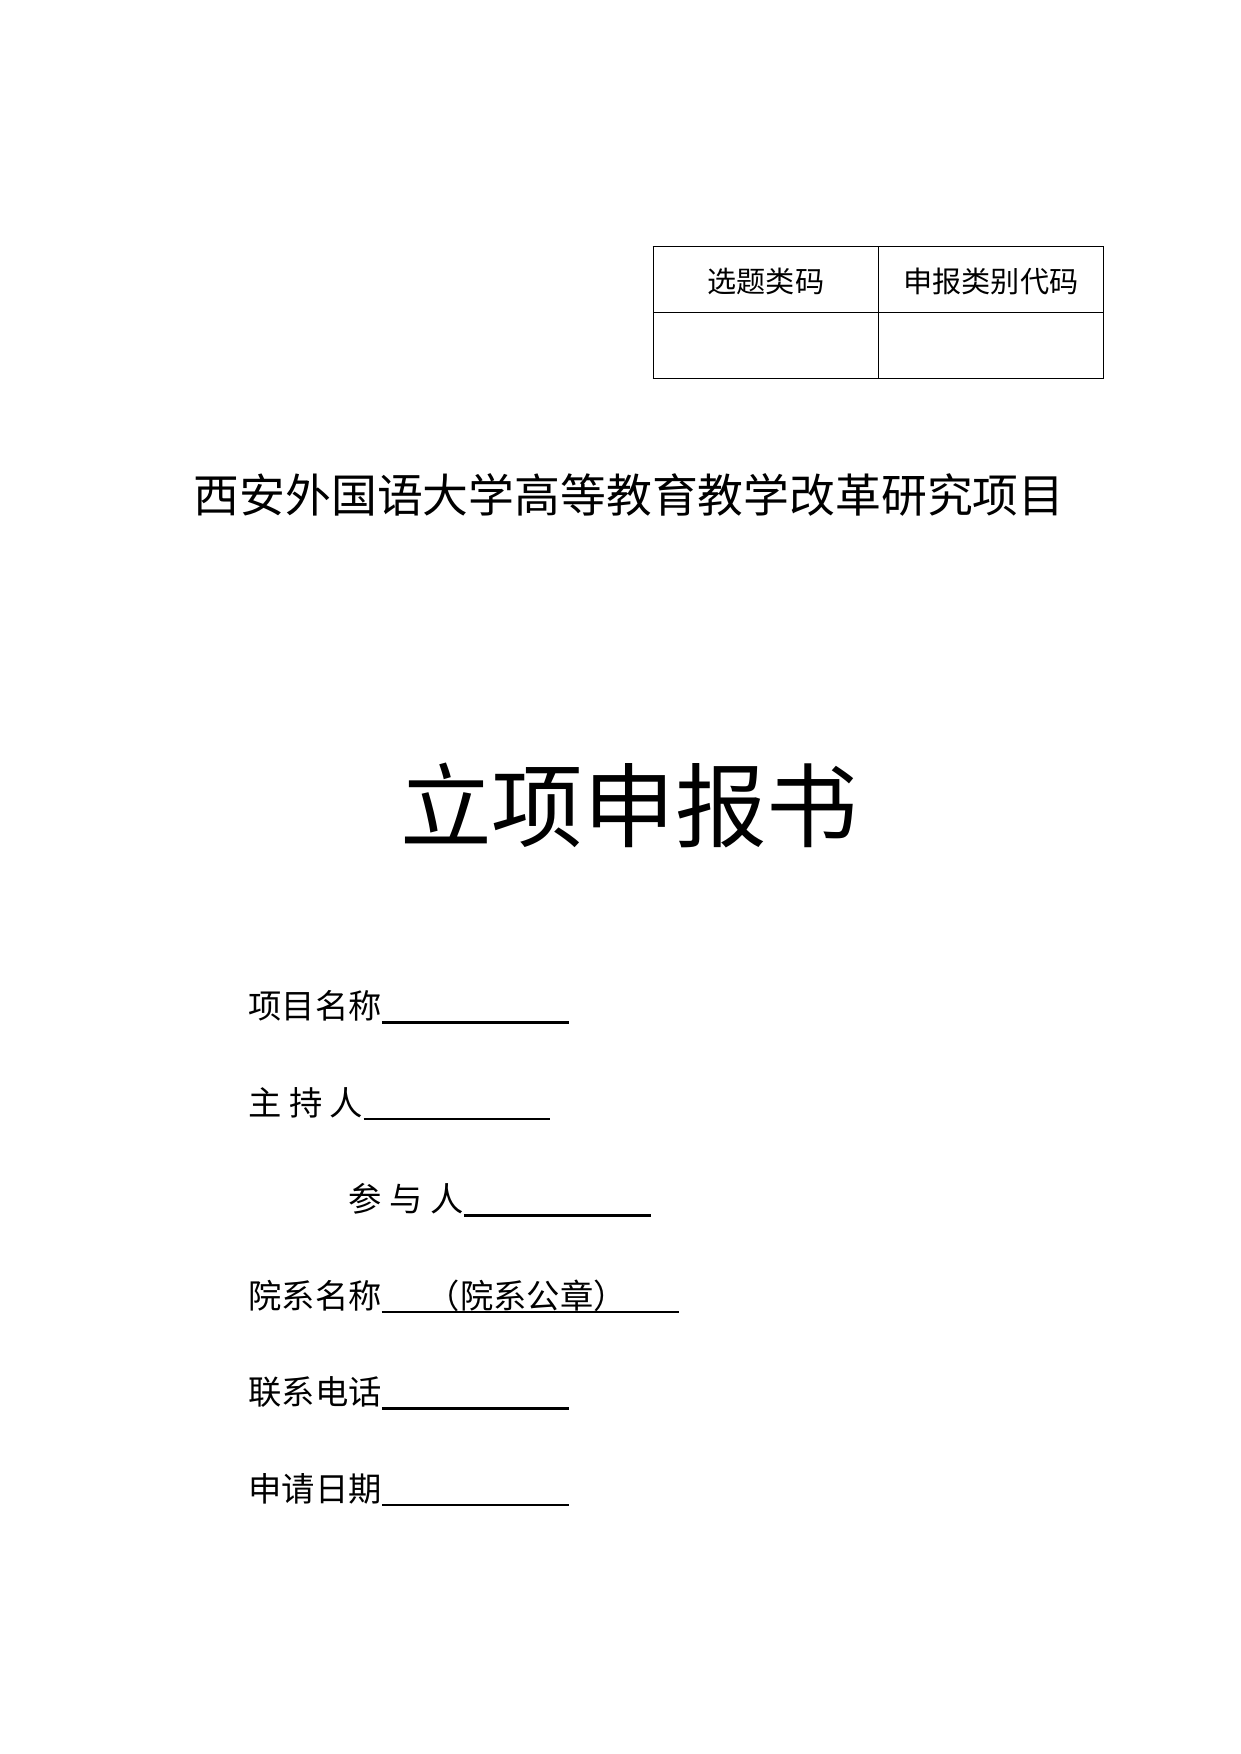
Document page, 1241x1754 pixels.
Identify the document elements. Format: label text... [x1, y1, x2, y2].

table_header 选题类码 [654, 247, 878, 312]
text 联系电话 [165, 1366, 1092, 1414]
text 西安外国语大学高等教育教学改革研究项目 [165, 444, 1092, 542]
text 院系名称 （院系公章） [165, 1269, 1092, 1318]
text 参 与 人 [165, 1173, 1092, 1221]
table_cell [654, 313, 878, 378]
text 立项申报书 [165, 719, 1092, 882]
text 项目名称 [165, 980, 1092, 1028]
text 主 持 人 [165, 1077, 1092, 1125]
table_cell [879, 313, 1103, 378]
table_header 申报类别代码 [879, 247, 1103, 312]
text 申请日期 [165, 1462, 1092, 1511]
